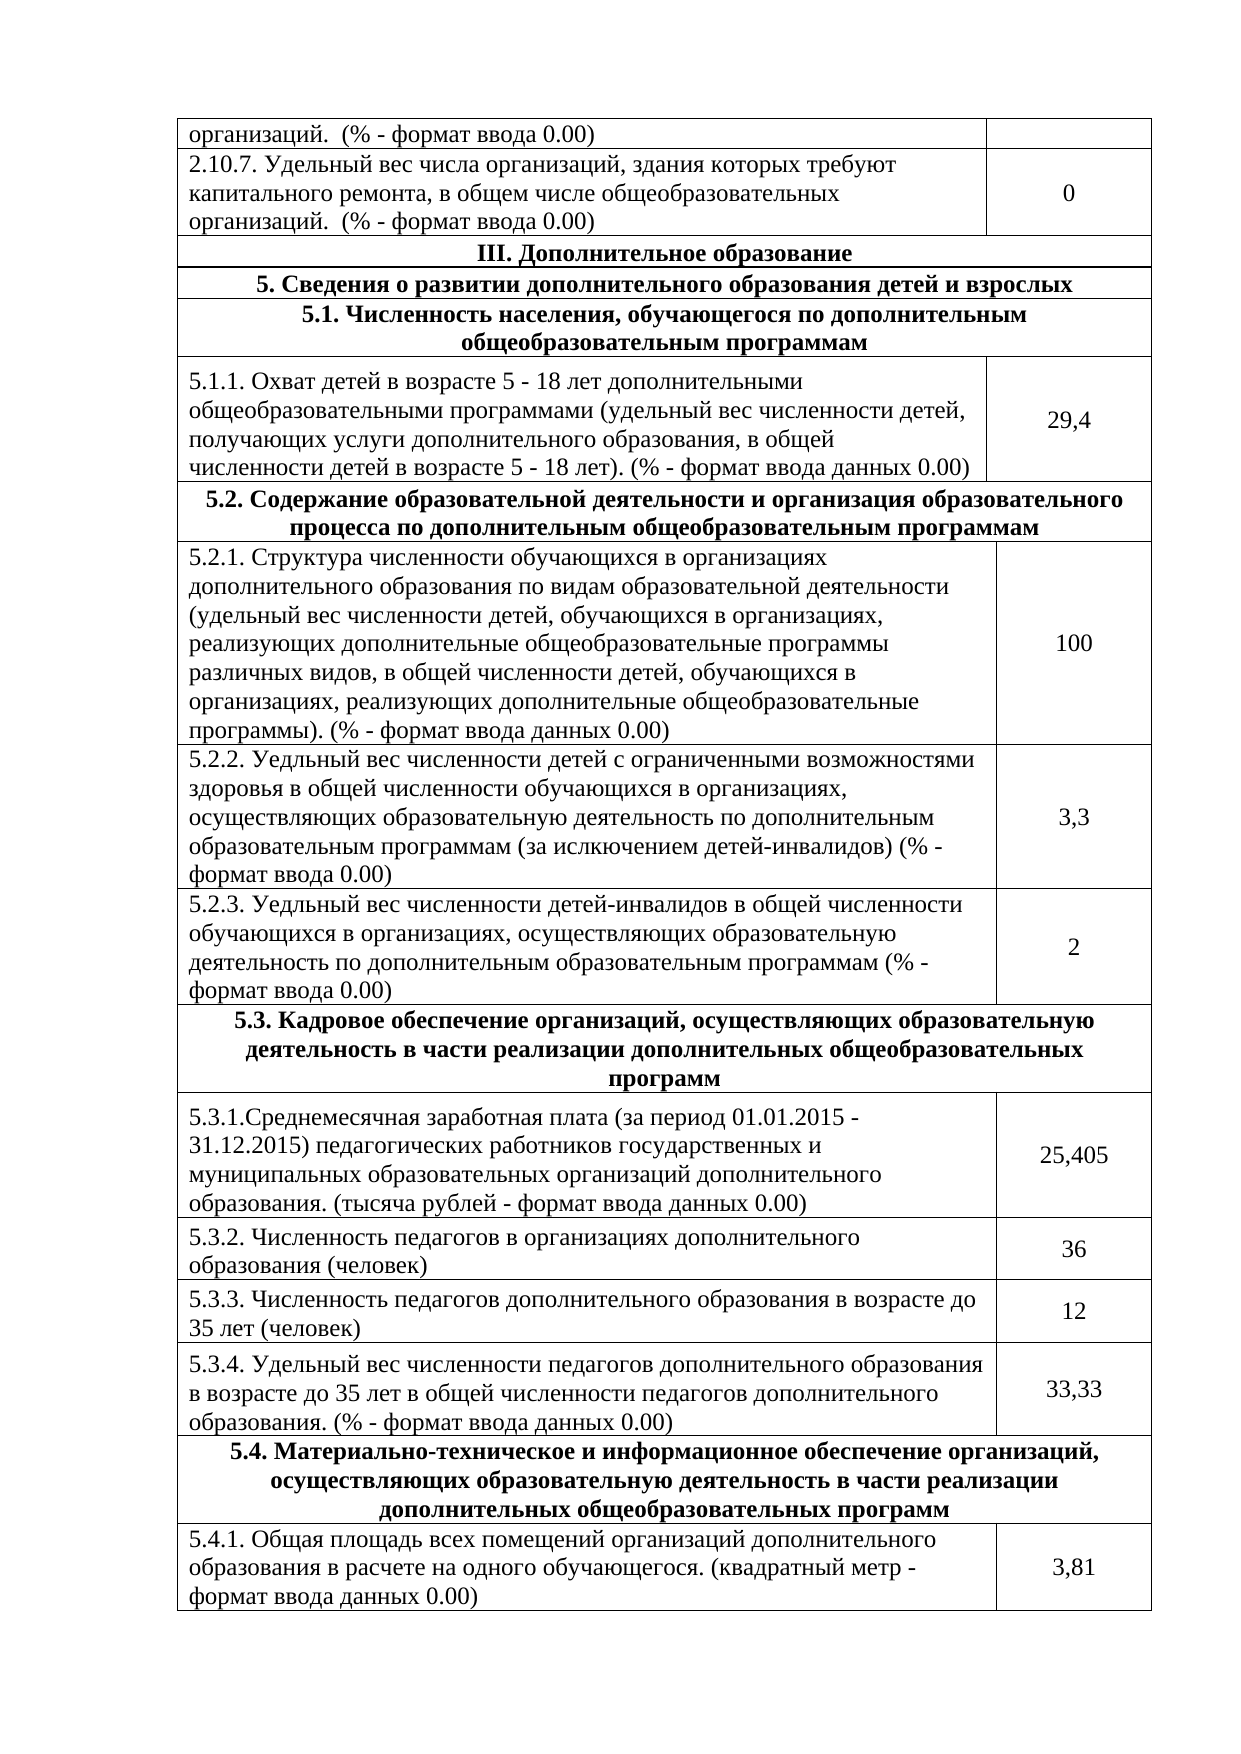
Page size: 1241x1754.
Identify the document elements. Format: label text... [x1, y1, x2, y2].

table_cell 0 [987, 149, 1151, 235]
table_cell 5.4. Материально-техническое и информационное обеспечение организаций, осуществляющих образовательную деятельность в части реализации дополнительных общеобразовательных программ [178, 1436, 1151, 1523]
table_cell 5.3.3. Численность педагогов дополнительного образования в возрасте до 35 лет (человек) [178, 1280, 996, 1342]
table_cell 5.1. Численность населения, обучающегося по дополнительным общеобразовательным программам [178, 299, 1151, 356]
table_cell 2 [997, 889, 1151, 1004]
table_cell 2.10.7. Удельный вес числа организаций, здания которых требуют капитального ремонта, в общем числе общеобразовательных организаций. (% - формат ввода 0.00) [178, 149, 986, 235]
table_cell 5.3.4. Удельный вес численности педагогов дополнительного образования в возрасте до 35 лет в общей численности педагогов дополнительного образования. (% - формат ввода данных 0.00) [178, 1343, 996, 1435]
table_cell III. Дополнительное образование [178, 236, 1151, 266]
table_cell 36 [997, 1218, 1151, 1279]
table_cell 5.3.1.Среднемесячная заработная плата (за период 01.01.2015 - 31.12.2015) педагогических работников государственных и муниципальных образовательных организаций дополнительного образования. (тысяча рублей - формат ввода данных 0.00) [178, 1093, 996, 1217]
table_cell 5.2.1. Структура численности обучающихся в организациях дополнительного образования по видам образовательной деятельности (удельный вес численности детей, обучающихся в организациях, реализующих дополнительные общеобразовательные программы различных видов, в общей численности детей, обучающихся в организациях, реализующих дополнительные общеобразовательные программы). (% - формат ввода данных 0.00) [178, 542, 996, 743]
table_cell 29,4 [987, 357, 1151, 481]
table_cell 5.2.2. Уедльный вес численности детей с ограниченными возможностями здоровья в общей численности обучающихся в организациях, осуществляющих образовательную деятельность по дополнительным образовательным программам (за ислкючением детей-инвалидов) (% - формат ввода 0.00) [178, 745, 996, 888]
table_cell 5.2.3. Уедльный вес численности детей-инвалидов в общей численности обучающихся в организациях, осуществляющих образовательную деятельность по дополнительным образовательным программам (% - формат ввода 0.00) [178, 889, 996, 1004]
table_cell 33,33 [997, 1343, 1151, 1435]
table_cell 3,3 [997, 745, 1151, 888]
table_cell 25,405 [997, 1093, 1151, 1217]
table_cell 5.3.2. Численность педагогов в организациях дополнительного образования (человек) [178, 1218, 996, 1279]
table_cell 5.4.1. Общая площадь всех помещений организаций дополнительного образования в расчете на одного обучающегося. (квадратный метр - формат ввода данных 0.00) [178, 1524, 996, 1610]
table_cell 3,81 [997, 1524, 1151, 1610]
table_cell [178, 119, 986, 148]
table_cell 5.3. Кадровое обеспечение организаций, осуществляющих образовательную деятельность в части реализации дополнительных общеобразовательных программ [178, 1005, 1151, 1092]
table_cell 5. Сведения о развитии дополнительного образования детей и взрослых [178, 268, 1151, 298]
table_cell 5.2. Содержание образовательной деятельности и организация образовательного процесса по дополнительным общеобразовательным программам [178, 482, 1151, 541]
table_cell 0 [987, 119, 1151, 148]
table_cell 5.1.1. Охват детей в возрасте 5 - 18 лет дополнительными общеобразовательными программами (удельный вес численности детей, получающих услуги дополнительного образования, в общей численности детей в возрасте 5 - 18 лет). (% - формат ввода данных 0.00) [178, 357, 986, 481]
table_cell 100 [997, 542, 1151, 743]
table_cell 12 [997, 1280, 1151, 1342]
